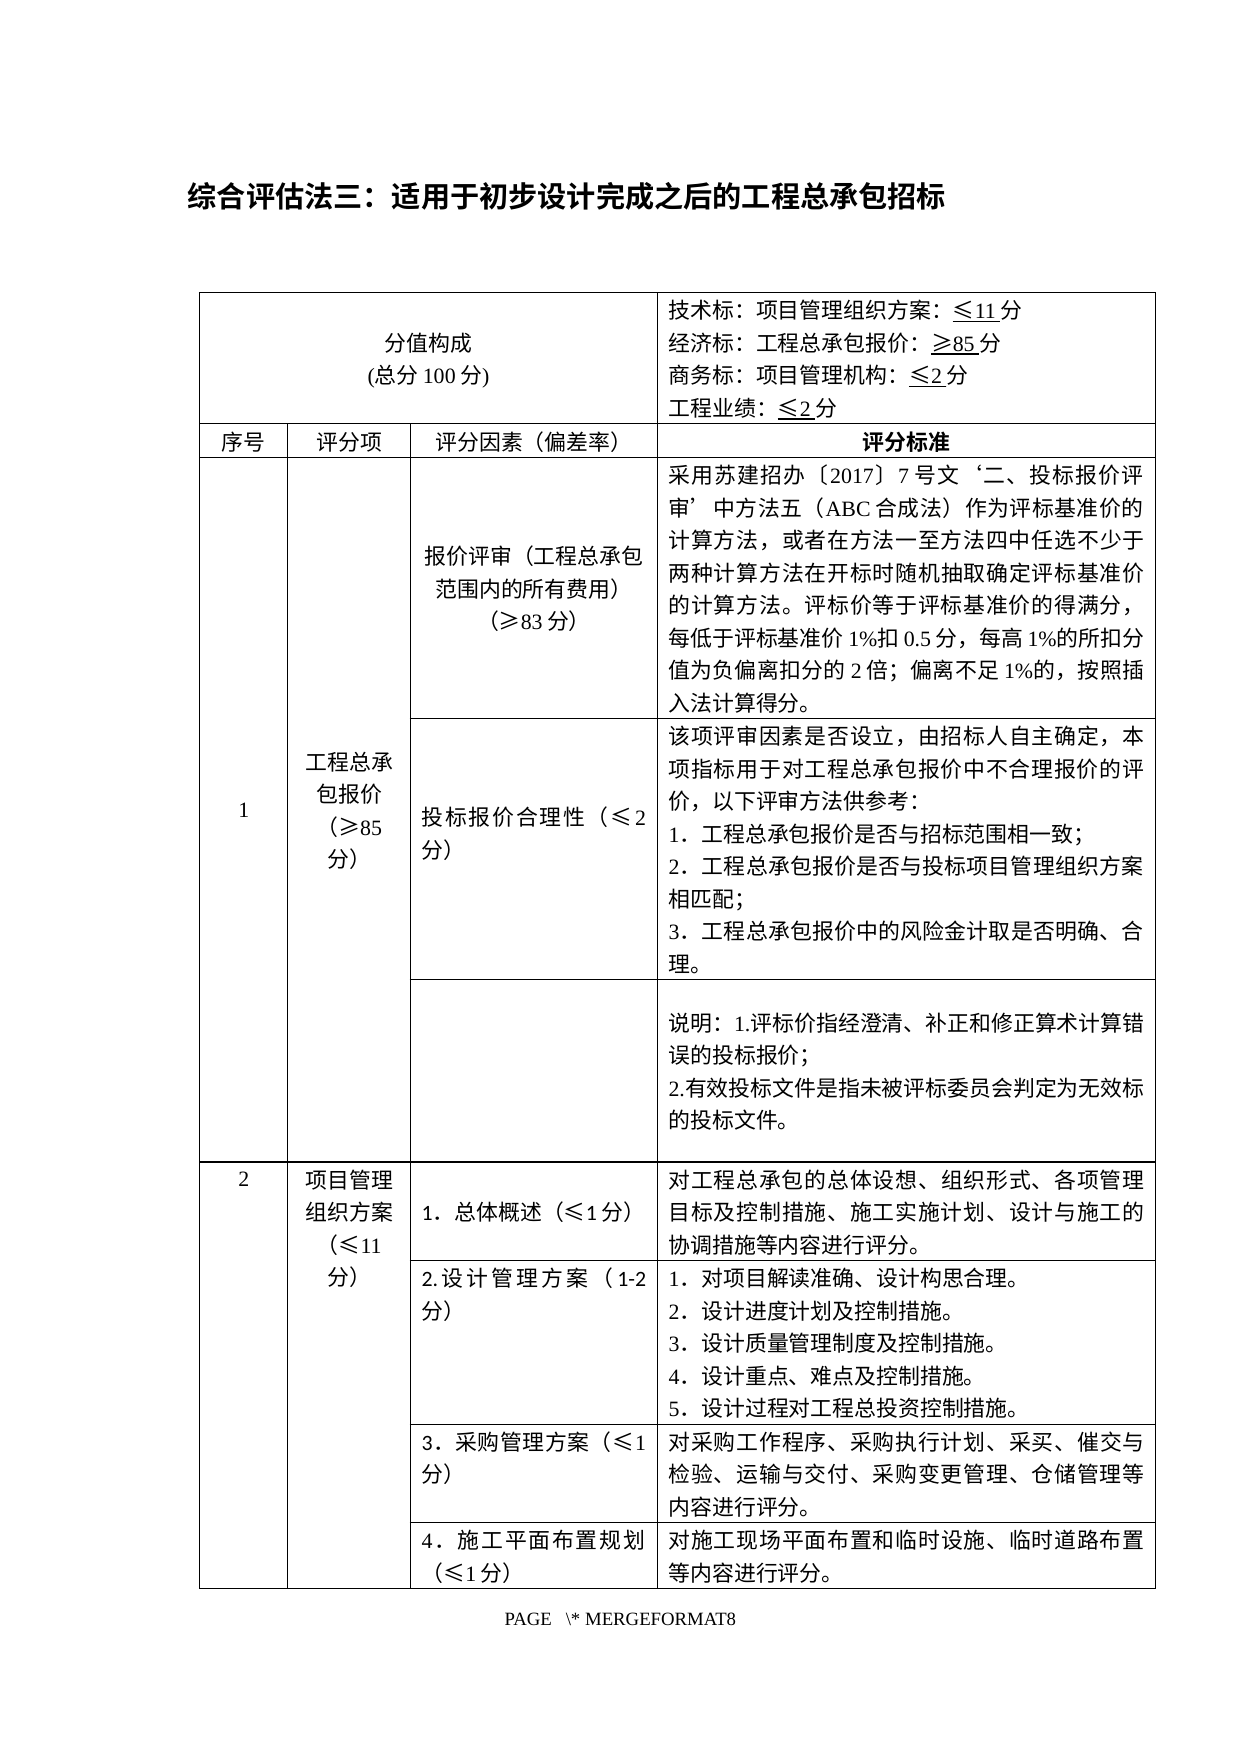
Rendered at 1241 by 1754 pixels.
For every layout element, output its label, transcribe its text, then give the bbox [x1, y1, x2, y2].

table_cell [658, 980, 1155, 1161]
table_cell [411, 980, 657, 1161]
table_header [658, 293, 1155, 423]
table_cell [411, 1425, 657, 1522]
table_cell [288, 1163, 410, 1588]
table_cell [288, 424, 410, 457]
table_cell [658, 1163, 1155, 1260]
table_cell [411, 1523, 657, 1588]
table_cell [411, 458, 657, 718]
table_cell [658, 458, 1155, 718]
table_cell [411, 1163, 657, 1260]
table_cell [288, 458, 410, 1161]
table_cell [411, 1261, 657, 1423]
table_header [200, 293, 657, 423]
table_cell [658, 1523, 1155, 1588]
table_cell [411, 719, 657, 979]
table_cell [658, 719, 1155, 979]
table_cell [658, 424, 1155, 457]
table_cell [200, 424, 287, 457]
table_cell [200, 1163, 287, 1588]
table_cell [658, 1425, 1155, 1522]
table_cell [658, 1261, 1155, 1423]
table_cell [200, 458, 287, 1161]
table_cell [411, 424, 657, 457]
text 综合评估法三：适用于初步设计完成之后的工程总承包招标 [187, 162, 1053, 227]
